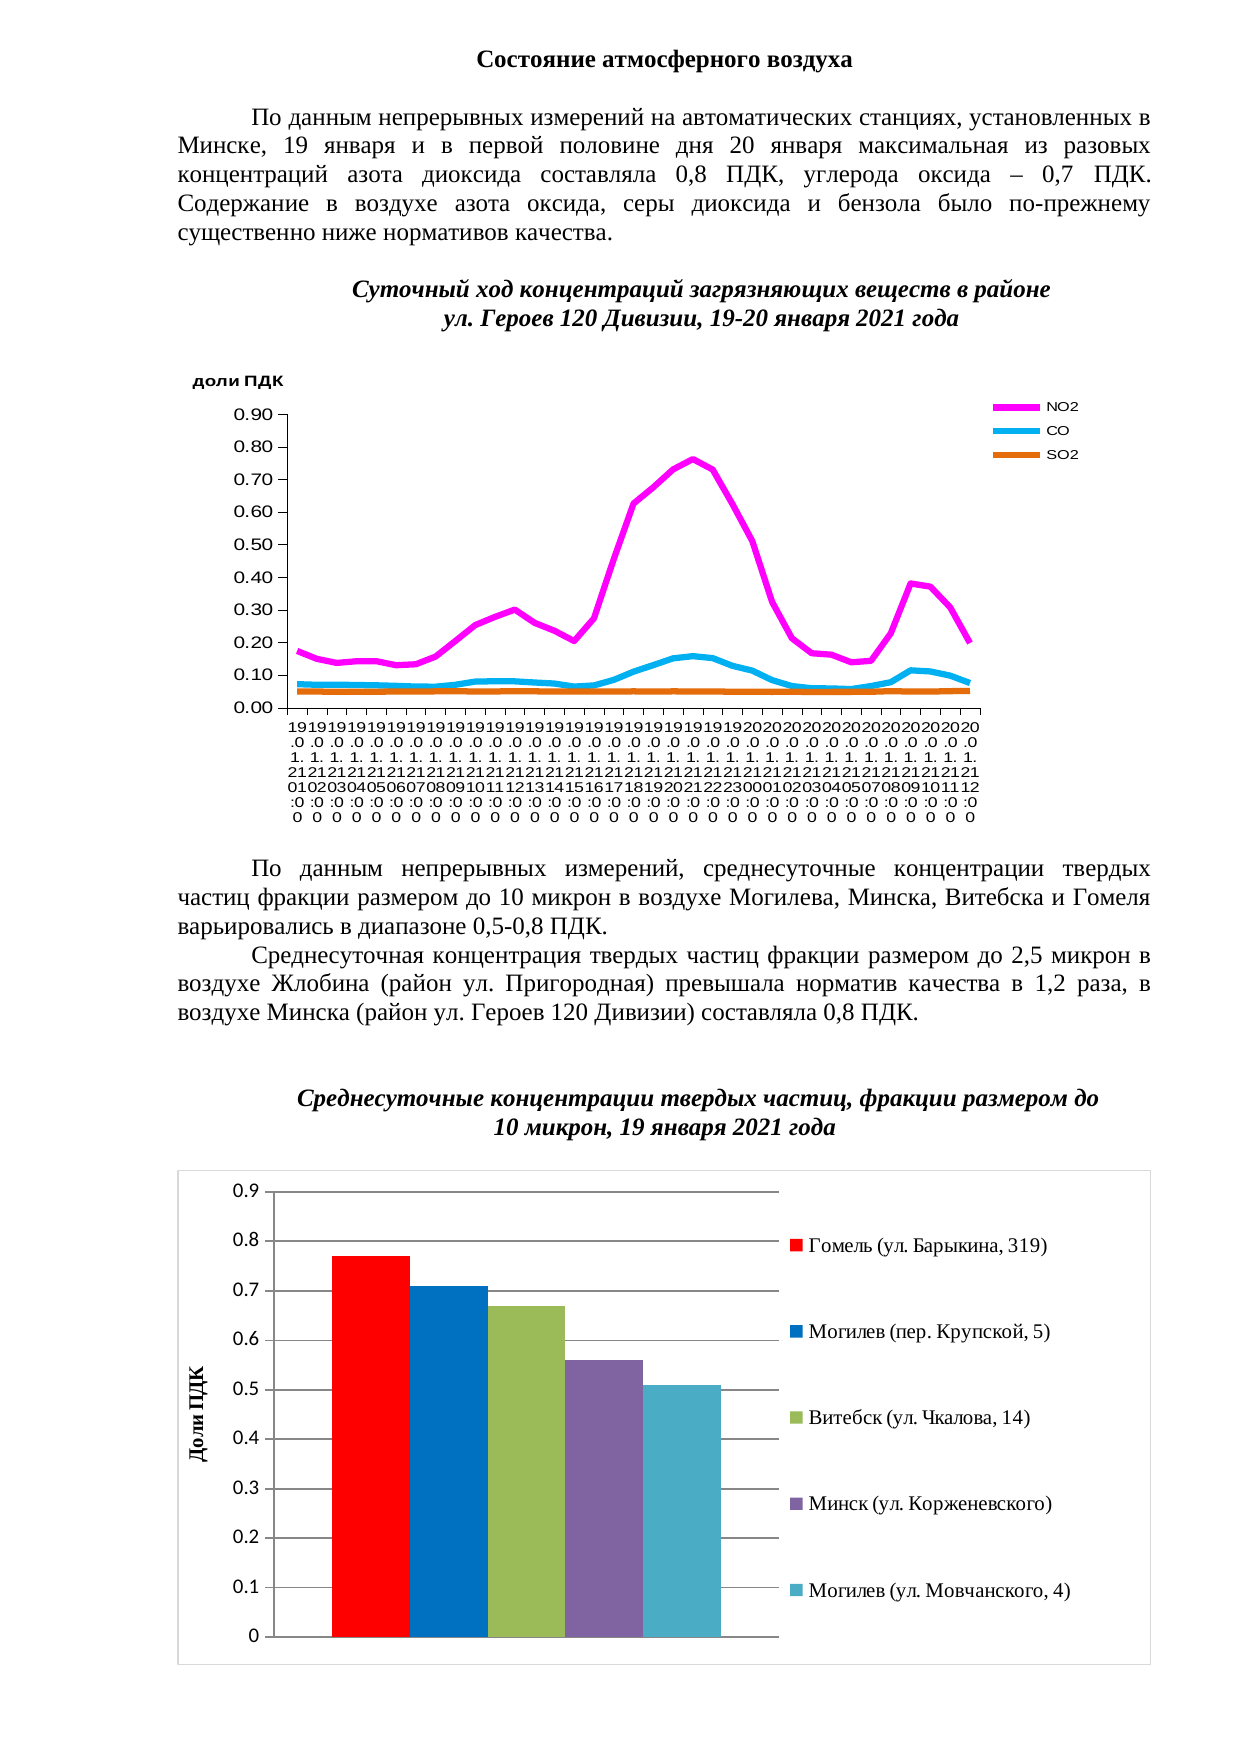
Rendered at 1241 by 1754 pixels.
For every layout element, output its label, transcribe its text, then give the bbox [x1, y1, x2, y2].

text Суточный ход концентраций загрязняющих веществ в районе [177, 274, 1152, 303]
text Среднесуточные концентрации твердых частиц, фракции размером до 10 микрон, 19 января 2021 года [177, 1083, 1152, 1141]
text По данным непрерывных измерений на автоматических станциях, установленных в Минске, 19 января и в первой половине дня 20 января максимальная из разовых концентраций азота диоксида составляла 0,8 ПДК, углерода оксида – 0,7 ПДК. Содержание в воздухе азота оксида, серы диоксида и бензола было по-прежнему существенно ниже нормативов качества. [177, 102, 1152, 246]
title Состояние атмосферного воздуха [177, 44, 1152, 73]
text ул. Героев 120 Дивизии, 19-20 января 2021 года [177, 303, 1152, 332]
text Среднесуточная концентрация твердых частиц фракции размером до 2,5 микрон в воздухе Жлобина (район ул. Пригородная) превышала норматив качества в 1,2 раза, в воздухе Минска (район ул. Героев 120 Дивизии) составляла 0,8 ПДК. [177, 940, 1152, 1026]
text По данным непрерывных измерений, среднесуточные концентрации твердых частиц фракции размером до 10 микрон в воздухе Могилева, Минска, Витебска и Гомеля варьировались в диапазоне 0,5-0,8 ПДК. [177, 853, 1152, 940]
